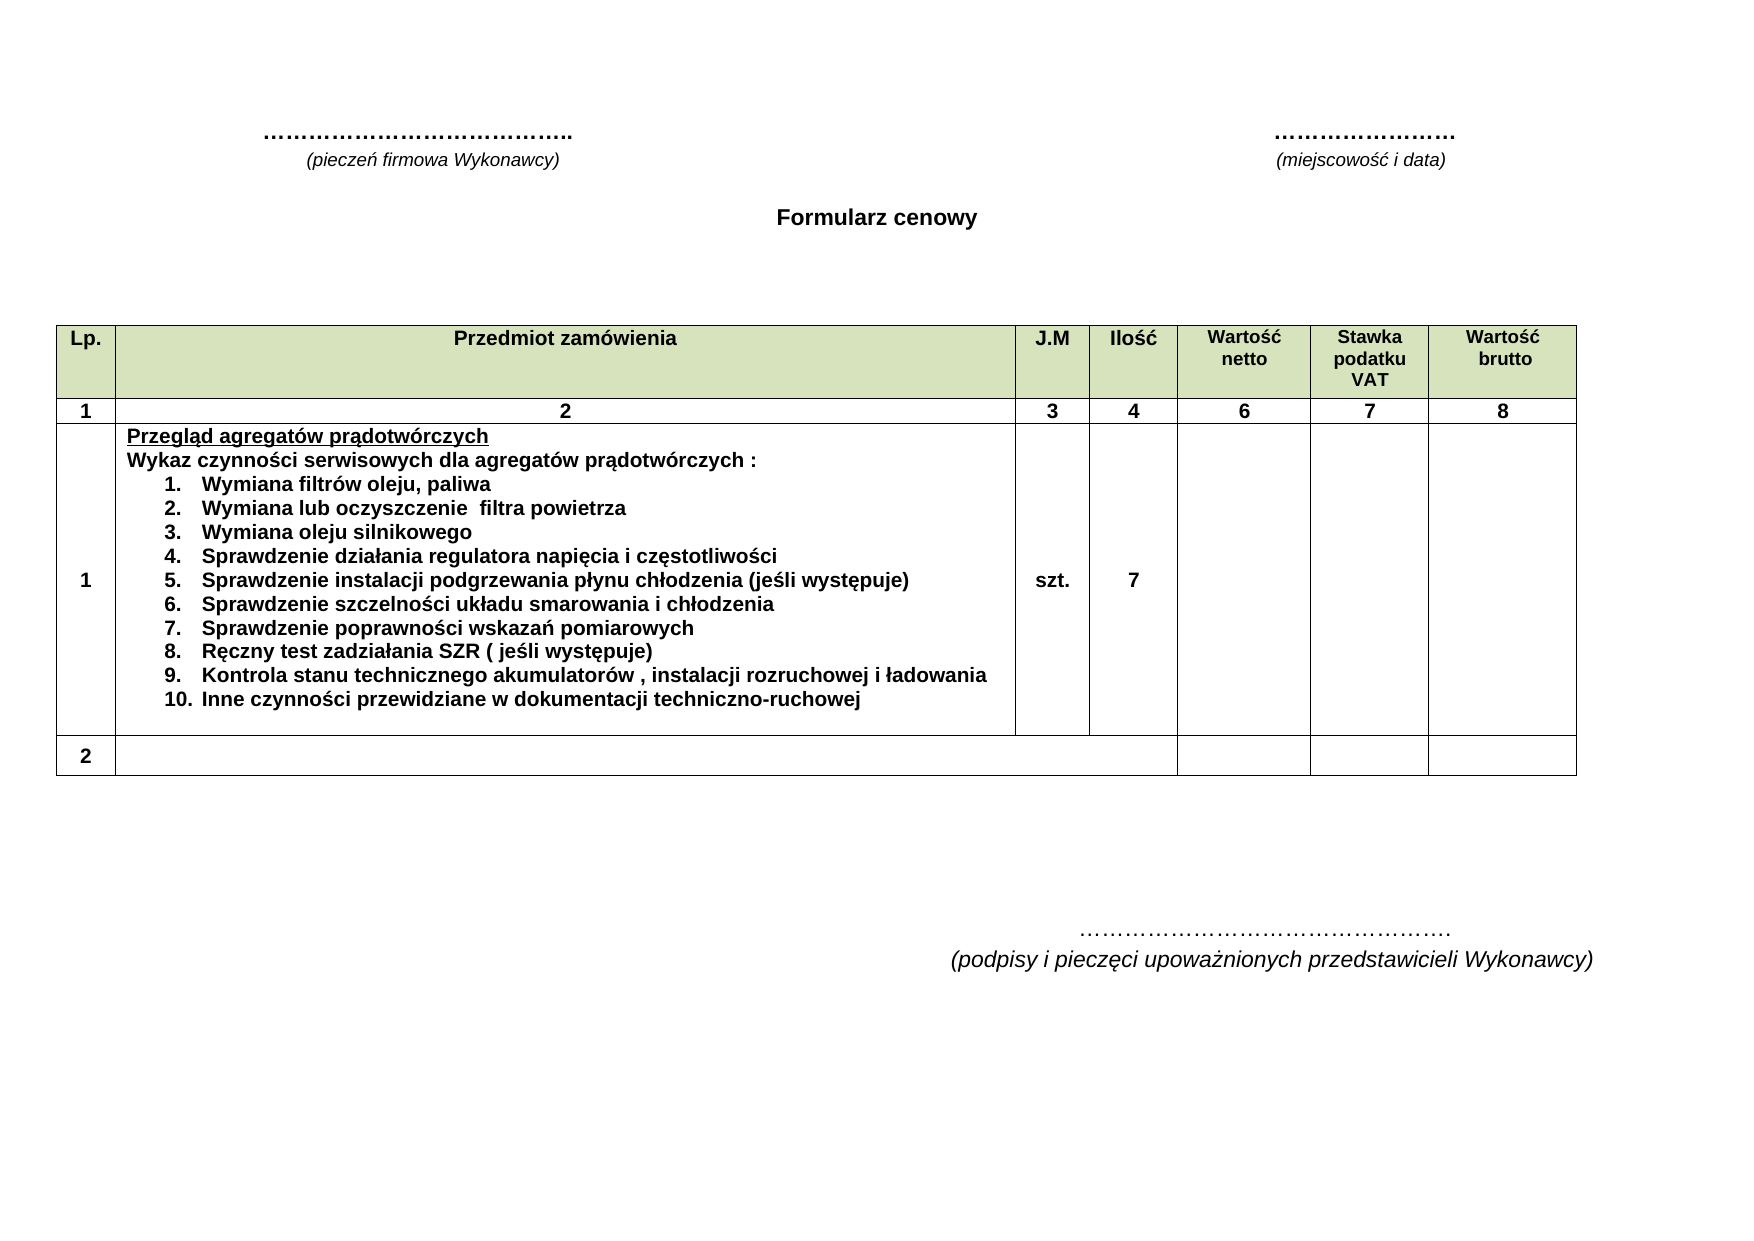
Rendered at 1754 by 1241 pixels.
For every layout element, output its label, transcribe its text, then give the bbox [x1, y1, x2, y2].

table_cell 8 [1429, 399, 1576, 423]
text (pieczeń firmowa Wykonawcy) (miejscowość i data) [148, 148, 1606, 170]
text …………………………………………. [1078, 915, 1606, 942]
table_cell 6 [1178, 399, 1310, 423]
table_header Wartość netto [1178, 326, 1310, 398]
table_cell 2 [116, 399, 1015, 423]
table_cell 2 [57, 736, 115, 775]
table_cell 7 [1311, 399, 1428, 423]
table_header Ilość [1090, 326, 1177, 398]
table_cell [116, 736, 1177, 775]
table_header J.M [1016, 326, 1089, 398]
text ………………………………….. …………………… [148, 118, 1606, 144]
table_cell 3 [1016, 399, 1089, 423]
table_cell 1 [57, 399, 115, 423]
table_cell 4 [1090, 399, 1177, 423]
table_cell [1429, 736, 1576, 775]
table_cell 1 [57, 424, 115, 735]
text (podpisy i pieczęci upoważnionych przedstawicieli Wykonawcy) [148, 946, 1606, 972]
table_cell [1429, 424, 1576, 735]
table_cell [1311, 736, 1428, 775]
table_cell Przegląd agregatów prądotwórczych Wykaz czynności serwisowych dla agregatów prądotwórczych : Wymiana filtrów oleju, paliwa Wymiana lub oczyszczenie filtra powietrza Wymiana oleju silnikowego Sprawdzenie działania regulatora napięcia i częstotliwości Sprawdzenie instalacji podgrzewania płynu chłodzenia (jeśli występuje) Sprawdzenie szczelności układu smarowania i chłodzenia Sprawdzenie poprawności wskazań pomiarowych Ręczny test zadziałania SZR ( jeśli występuje) Kontrola stanu technicznego akumulatorów , instalacji rozruchowej i ładowania Inne czynności przewidziane w dokumentacji techniczno-ruchowej [116, 424, 1015, 735]
table_cell [1311, 424, 1428, 735]
table_header Lp. [57, 326, 115, 398]
table_cell szt. [1016, 424, 1089, 735]
text Formularz cenowy [148, 204, 1606, 230]
table_cell [1178, 424, 1310, 735]
table_cell [1178, 736, 1310, 775]
table_header Stawka podatku VAT [1311, 326, 1428, 398]
table_header Wartość brutto [1429, 326, 1576, 398]
table_header Przedmiot zamówienia [116, 326, 1015, 398]
table_cell 7 [1090, 424, 1177, 735]
